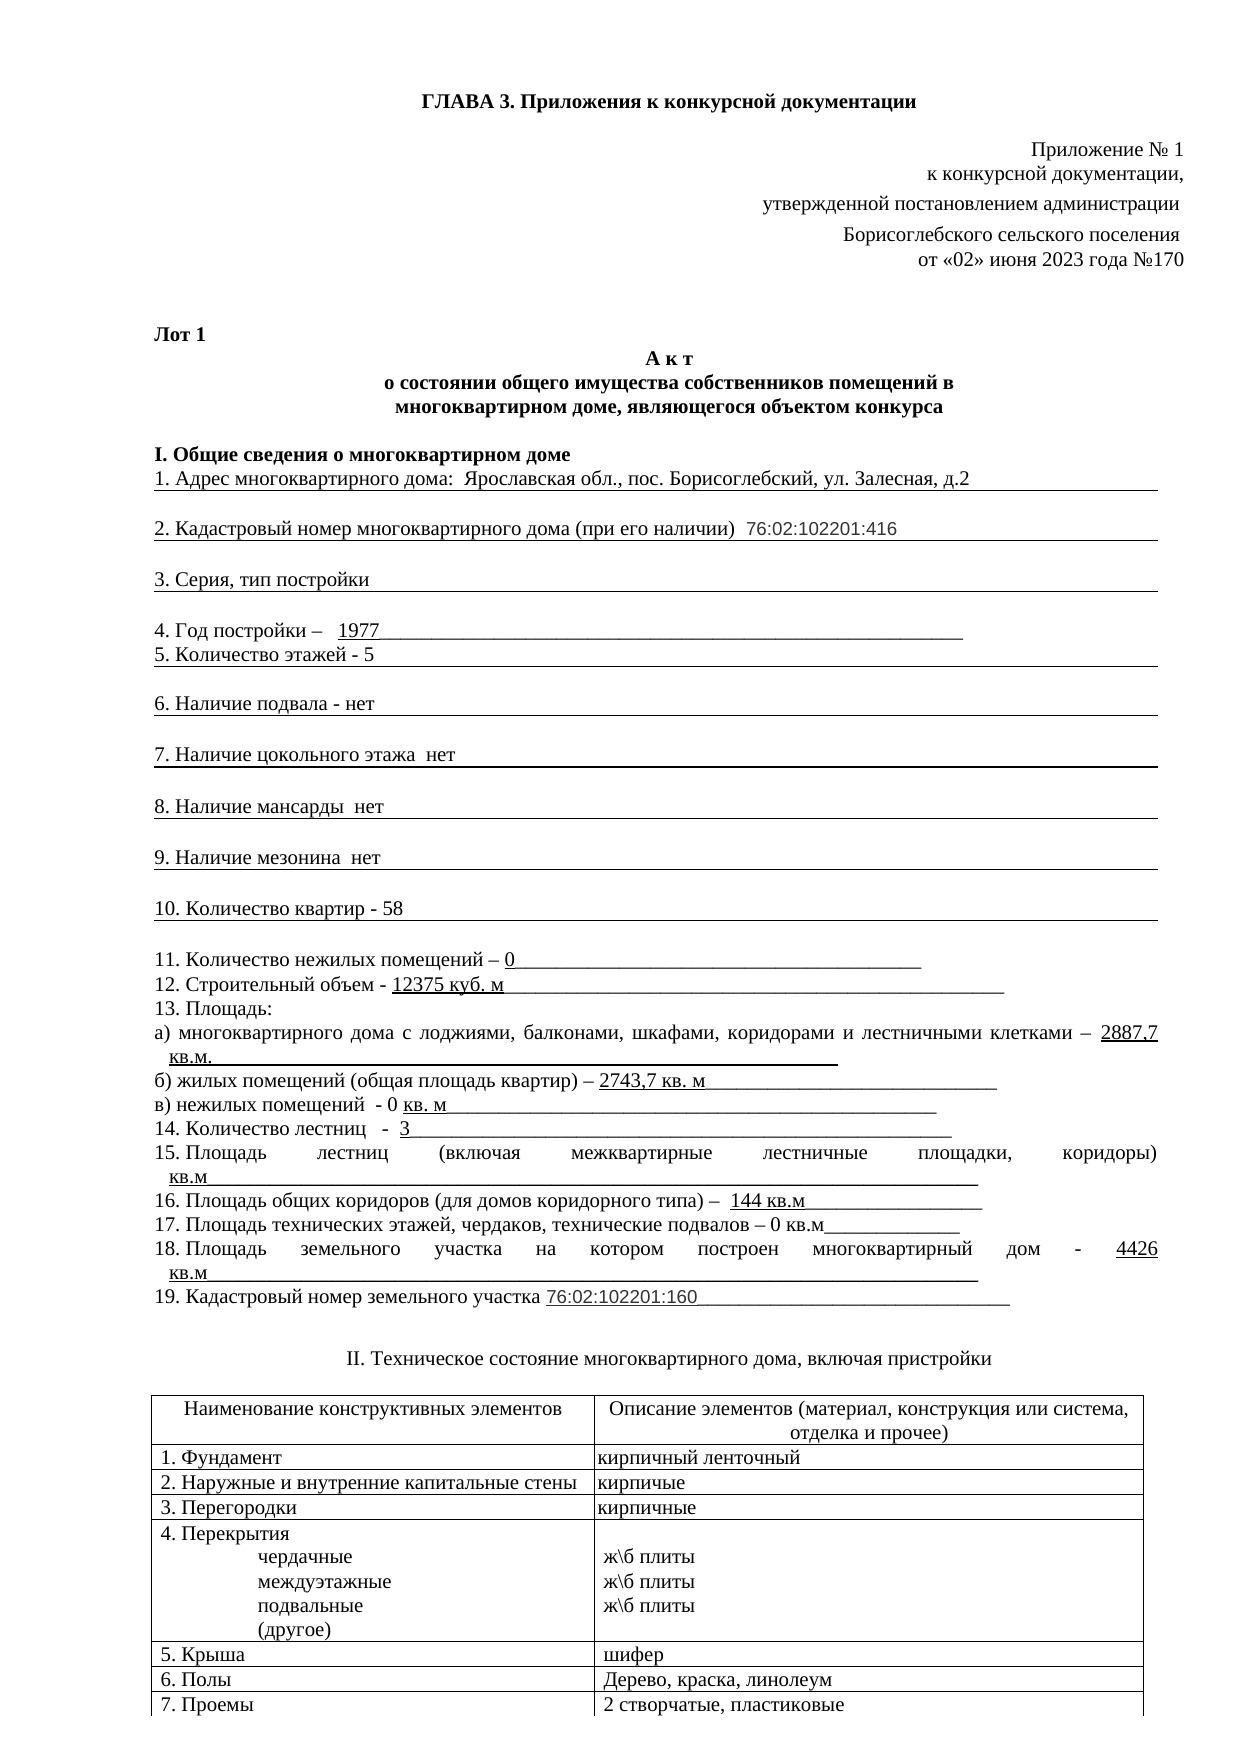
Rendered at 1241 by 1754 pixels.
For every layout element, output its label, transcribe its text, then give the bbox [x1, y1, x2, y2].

table_cell 3. Перегородки [152, 1495, 594, 1519]
text 11. Количество нежилых помещений – 0_______________________________________ [154, 947, 1158, 971]
text 17. Площадь технических этажей, чердаков, технические подвалов – 0 кв.м_____________ [154, 1212, 1158, 1236]
table_cell кирпичный ленточный [595, 1445, 1143, 1469]
text б) жилых помещений (общая площадь квартир) – 2743,7 кв. м____________________________ [154, 1068, 1158, 1092]
table_cell 4. Перекрытия [152, 1520, 594, 1544]
text II. Техническое состояние многоквартирного дома, включая пристройки [154, 1346, 1184, 1370]
table_cell ж\б плиты [595, 1569, 1143, 1593]
table_cell шифер [595, 1642, 1143, 1666]
text 2. Кадастровый номер многоквартирного дома (при его наличии) 76:02:102201:416 [154, 515, 1158, 539]
text I. Общие сведения о многоквартирном доме [154, 442, 1158, 466]
text от «02» июня 2023 года №170 [627, 247, 1184, 271]
table_cell 6. Полы [152, 1667, 594, 1691]
text 19. Кадастровый номер земельного участка 76:02:102201:160______________________________ [154, 1284, 1158, 1308]
table_cell чердачные [152, 1545, 594, 1568]
table_cell Дерево, краска, линолеум [595, 1667, 1143, 1691]
text 16. Площадь общих коридоров (для домов коридорного типа) – 144 кв.м_________________ [154, 1188, 1158, 1212]
text 18. Площадь земельного участка на котором построен многоквартирный дом - 4426 кв.м__________________________________________________________________________ [154, 1236, 1158, 1284]
table_header Описание элементов (материал, конструкция или система, отделка и прочее) [595, 1396, 1143, 1444]
text ГЛАВА 3. Приложения к конкурсной документации [154, 89, 1184, 113]
table_cell подвальные [152, 1593, 594, 1617]
table_cell 2. Наружные и внутренние капитальные стены [152, 1470, 594, 1494]
text многоквартирном доме, являющегося объектом конкурса [154, 394, 1184, 418]
table_cell (другое) [152, 1617, 594, 1641]
text 4. Год постройки – 1977________________________________________________________ [154, 618, 1158, 642]
text о состоянии общего имущества собственников помещений в [154, 370, 1184, 394]
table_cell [595, 1692, 1143, 1716]
table_cell кирпичые [595, 1470, 1143, 1494]
text утвержденной постановлением администрации [154, 185, 1180, 216]
table_cell 7. Проемы [152, 1692, 594, 1716]
text 12. Строительный объем - 12375 куб. м________________________________________________ [154, 971, 1158, 996]
table_cell [595, 1617, 1143, 1641]
table_cell кирпичные [595, 1495, 1143, 1519]
text 14. Количество лестниц - 3____________________________________________________ [154, 1116, 1158, 1140]
table_cell ж\б плиты [595, 1593, 1143, 1617]
text в) нежилых помещений - 0 кв. м_______________________________________________ [154, 1092, 1158, 1116]
text 15. Площадь лестниц (включая межквартирные лестничные площадки, коридоры) кв.м__________________________________________________________________________ [154, 1140, 1158, 1188]
text 7. Наличие цокольного этажа нет [154, 742, 1158, 766]
text Борисоглебского сельского поселения [154, 216, 1180, 247]
text 6. Наличие подвала - нет [154, 691, 1158, 715]
table_cell междуэтажные [152, 1569, 594, 1593]
text 13. Площадь: [154, 996, 1158, 1019]
table_cell 5. Крыша [152, 1642, 594, 1666]
text а) многоквартирного дома с лоджиями, балконами, шкафами, коридорами и лестничными клетками – 2887,7 кв.м.____________________________________________________________ [154, 1019, 1158, 1068]
table_cell ж\б плиты [595, 1520, 1143, 1568]
text А к т [154, 346, 1184, 370]
table_header Наименование конструктивных элементов [152, 1396, 594, 1444]
text Приложение № 1 [154, 137, 1184, 161]
text Лот 1 [154, 322, 1184, 346]
text к конкурсной документации, [154, 161, 1184, 185]
text 10. Количество квартир - 58 [154, 896, 1158, 920]
text 1. Адрес многоквартирного дома: Ярославская обл., пос. Борисоглебский, ул. Залесная, д.2 [154, 466, 1158, 490]
table_cell 1. Фундамент [152, 1445, 594, 1469]
text 9. Наличие мезонина нет [154, 845, 1158, 869]
text 3. Серия, тип постройки [154, 567, 1158, 591]
text 8. Наличие мансарды нет [154, 794, 1158, 818]
text 5. Количество этажей - 5 [154, 642, 1158, 666]
